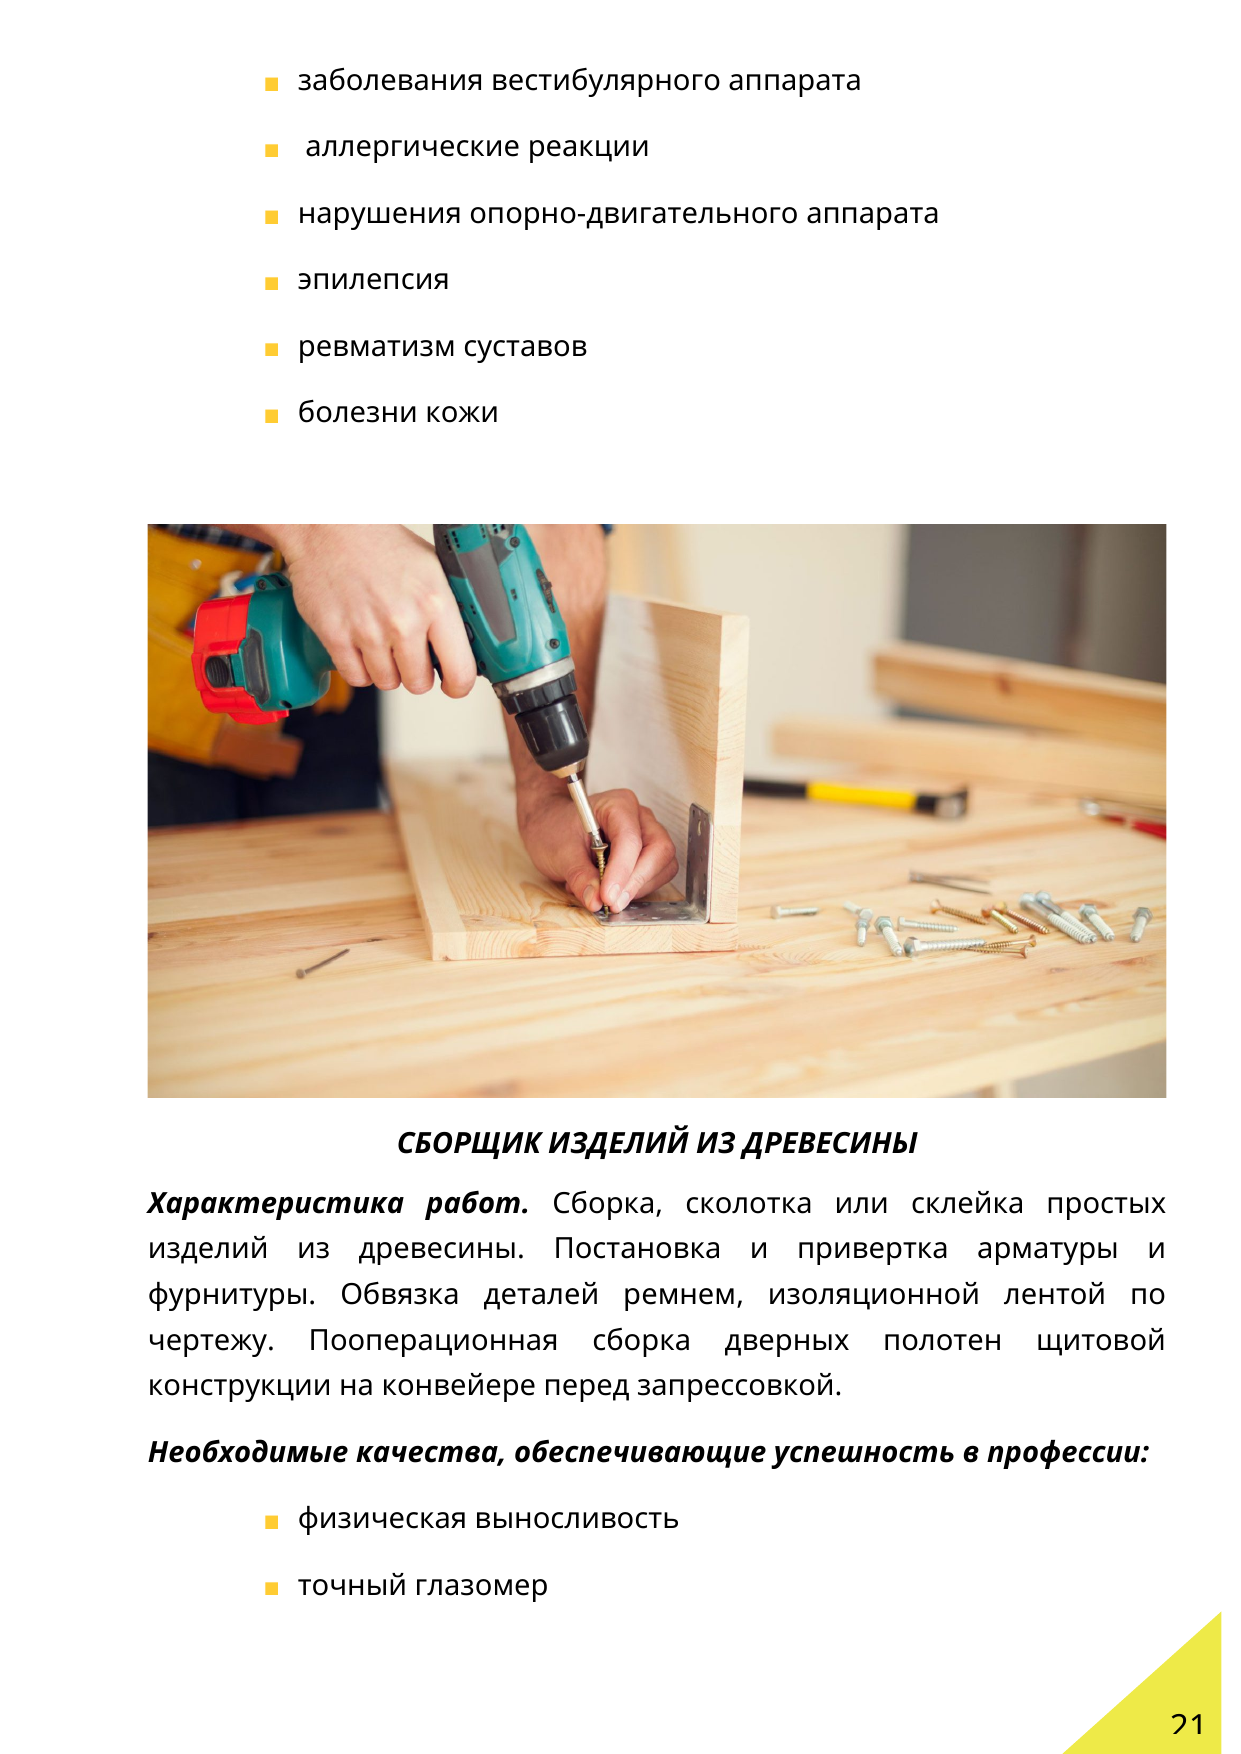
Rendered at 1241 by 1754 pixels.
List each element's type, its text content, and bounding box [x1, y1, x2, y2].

subtitle СБОРЩИК ИЗДЕЛИЙ ИЗ ДРЕВЕСИНЫ [148, 1122, 1167, 1162]
picture [261, 273, 278, 290]
text Характеристика работ. Сборка, сколотка или склейка простых изделий из древесины. Постановка и привертка арматуры и фурнитуры. Обвязка деталей ремнем, изоляционной лентой по чертежу. Пооперационная сборка дверных полотен щитовой конструкции на конвейере перед запрессовкой. [148, 1182, 1167, 1404]
list болезни кожи [260, 391, 1167, 431]
text Необходимые качества, обеспечивающие успешность в профессии: [148, 1431, 1167, 1471]
list точный глазомер [260, 1564, 1167, 1603]
list заболевания вестибулярного аппарата [260, 59, 1167, 99]
picture [261, 1578, 278, 1595]
picture [261, 73, 278, 91]
picture [261, 339, 278, 356]
list аллергические реакции [260, 126, 1167, 165]
picture [261, 405, 278, 423]
picture [261, 1511, 278, 1529]
list нарушения опорно-двигательного аппарата [260, 192, 1167, 232]
picture [147, 524, 1167, 1098]
list ревматизм суставов [260, 325, 1167, 364]
list физическая выносливость [260, 1497, 1167, 1537]
picture [261, 206, 278, 224]
list эпилепсия [260, 258, 1167, 298]
picture [261, 140, 278, 157]
